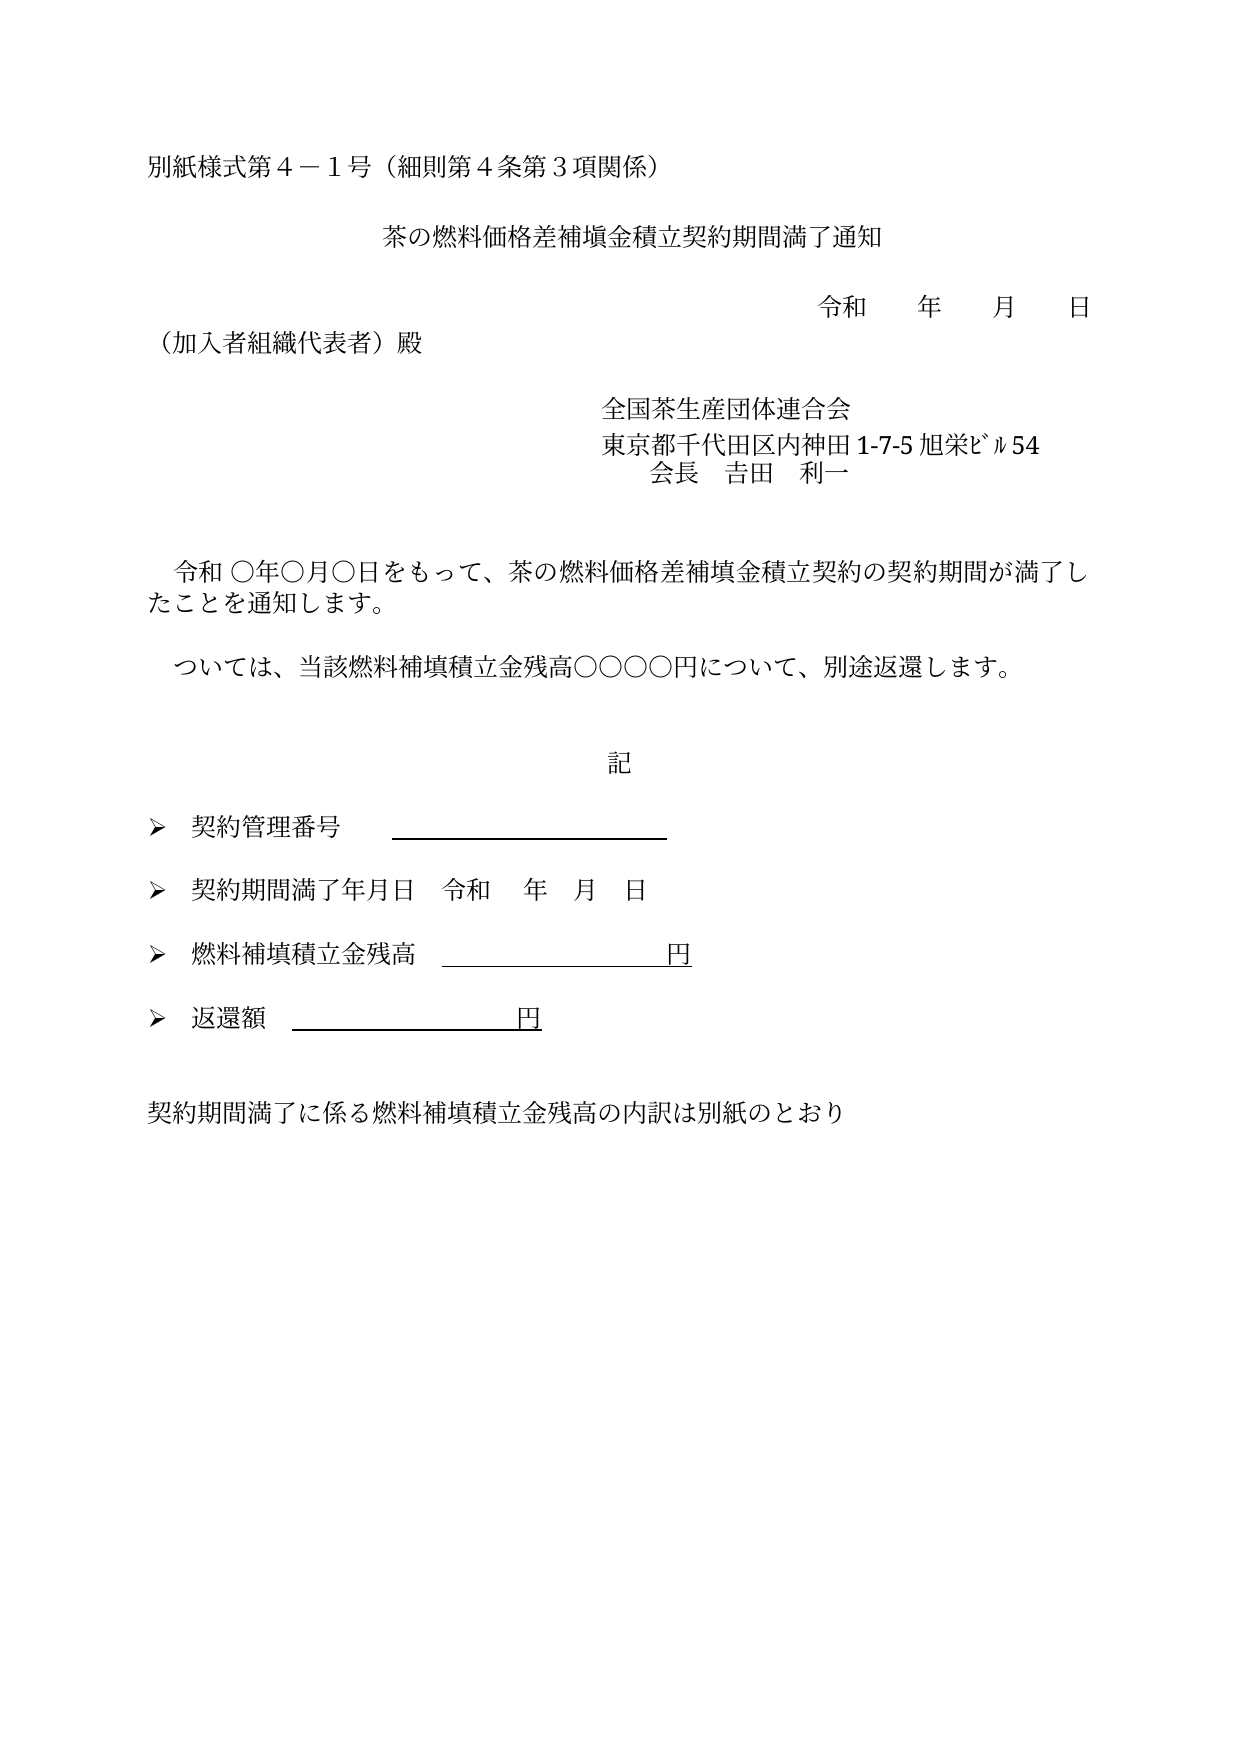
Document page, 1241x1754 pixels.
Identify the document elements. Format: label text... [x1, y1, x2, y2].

text 記 [148, 747, 1092, 779]
list 契約管理番号 [148, 811, 1092, 842]
text ついては、当該燃料補填積立金残高○○○○円について、別途返還します。 [148, 651, 1092, 683]
text 契約期間満了に係る燃料補填積立金残高の内訳は別紙のとおり [148, 1097, 1092, 1129]
text 全国茶生産団体連合会 [148, 389, 1092, 425]
text 会長 𠮷田 利一 [649, 461, 1092, 487]
text 別紙様式第４－１号（細則第４条第３項関係） [148, 148, 1092, 184]
list 燃料補填積立金残高 円 [148, 938, 1092, 970]
text （加入者組織代表者）殿 [148, 324, 1092, 359]
text 東京都千代田区内神田1-7-5旭栄ﾋﾞﾙ54 [148, 425, 1067, 461]
text 令和 ○年○月○日をもって、茶の燃料価格差補填金積立契約の契約期間が満了したことを通知します。 [148, 556, 1092, 619]
text 茶の燃料価格差補塡金積立契約期間満了通知 [148, 218, 1092, 254]
list 返還額 円 [148, 1002, 1092, 1034]
text 令和 年 月 日 [148, 288, 1092, 324]
list 契約期間満了年月日 令和 年 月 日 [148, 874, 1092, 906]
